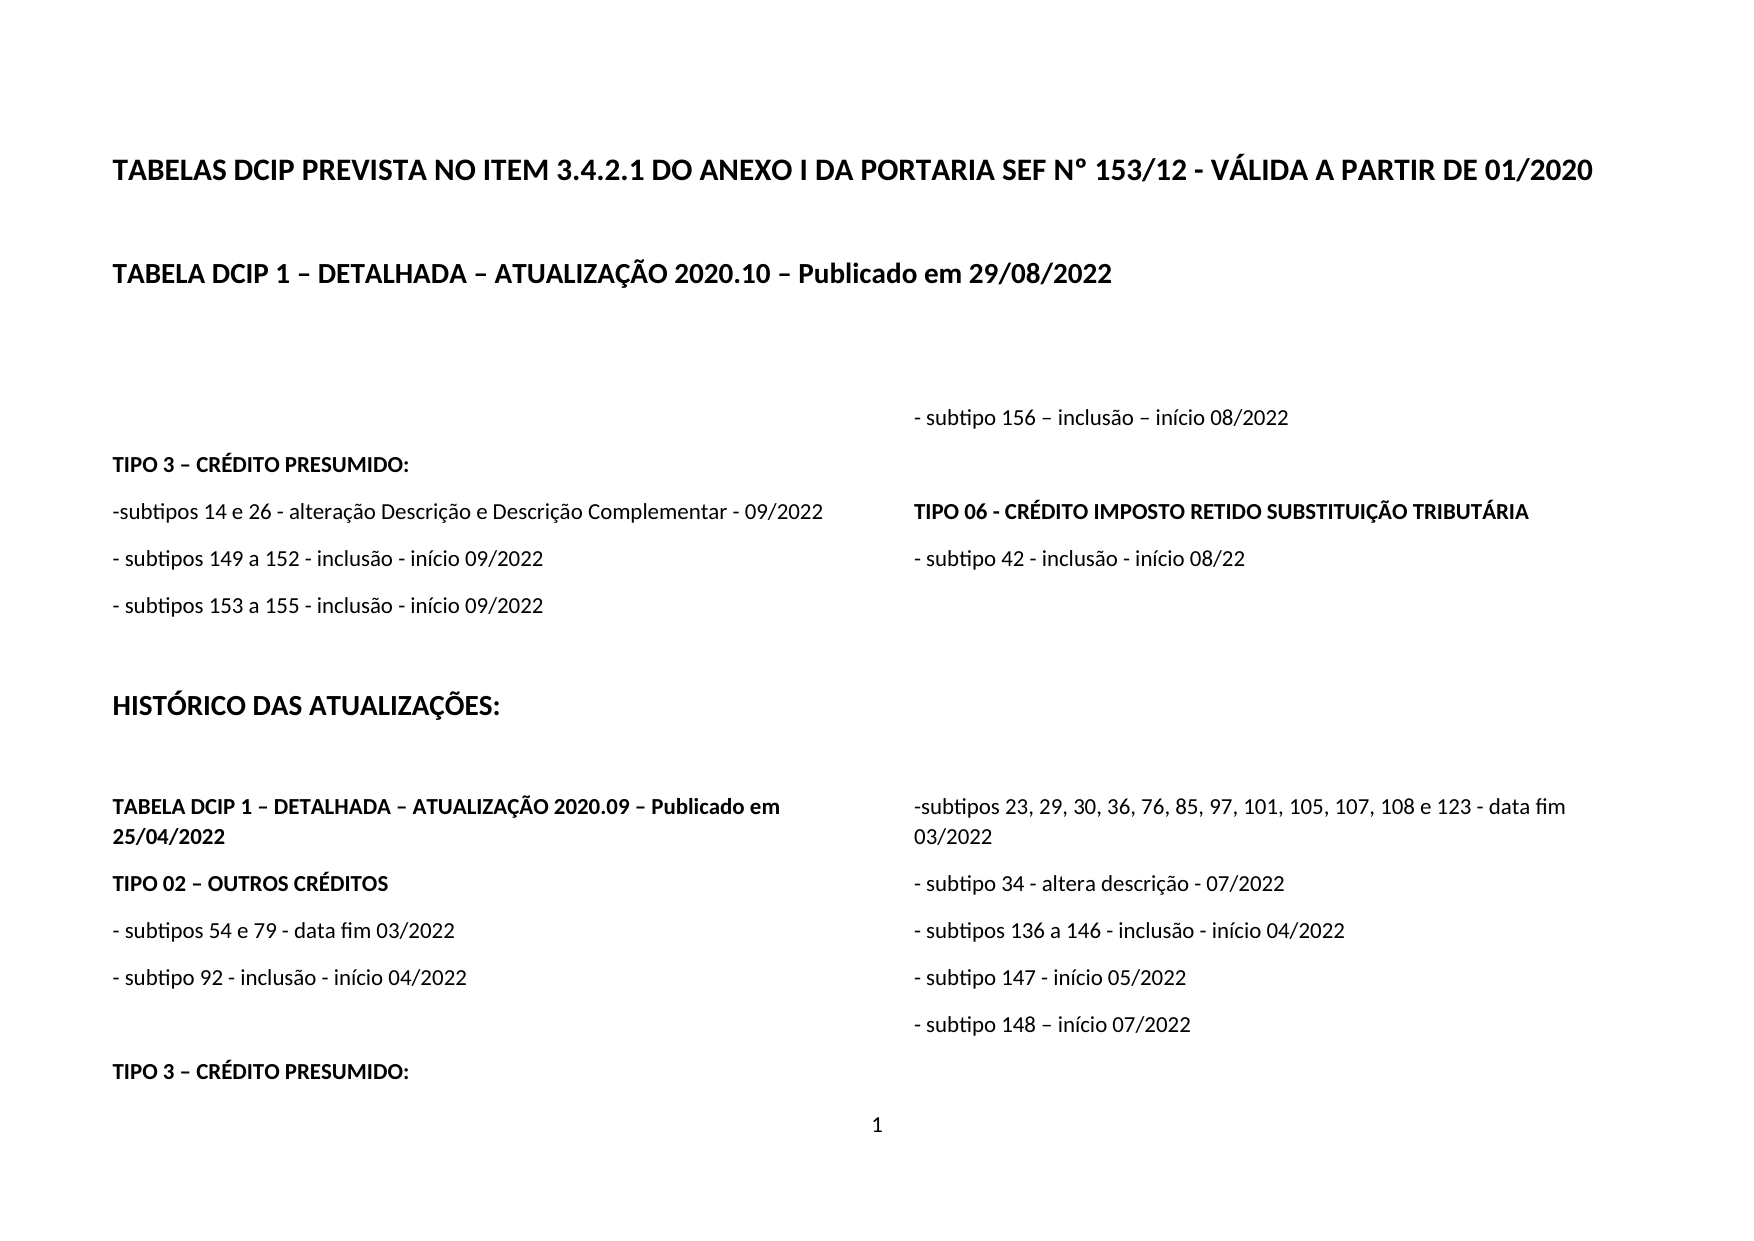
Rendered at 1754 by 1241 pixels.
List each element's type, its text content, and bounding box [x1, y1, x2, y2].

text - subtipos 153 a 155 - inclusão - início 09/2022 [112, 591, 840, 619]
text TIPO 3 – CRÉDITO PRESUMIDO: [112, 450, 840, 478]
text - subtipos 54 e 79 - data fim 03/2022 [112, 916, 840, 944]
text - subtipo 42 - inclusão - início 08/22 [914, 544, 1641, 572]
text HISTÓRICO DAS ATUALIZAÇÕES: [112, 687, 1641, 723]
text TIPO 3 – CRÉDITO PRESUMIDO: [112, 1057, 840, 1085]
text - subtipo 148 – início 07/2022 [914, 1010, 1641, 1038]
text TABELA DCIP 1 – DETALHADA – ATUALIZAÇÃO 2020.10 – Publicado em 29/08/2022 [112, 255, 1641, 290]
text TIPO 06 - CRÉDITO IMPOSTO RETIDO SUBSTITUIÇÃO TRIBUTÁRIA [914, 497, 1641, 525]
text - subtipo 34 - altera descrição - 07/2022 [914, 869, 1641, 897]
text -subtipos 23, 29, 30, 36, 76, 85, 97, 101, 105, 107, 108 e 123 - data fim 03/2022 [914, 792, 1641, 850]
text TABELA DCIP 1 – DETALHADA – ATUALIZAÇÃO 2020.09 – Publicado em 25/04/2022 [112, 792, 840, 850]
text - subtipos 149 a 152 - inclusão - início 09/2022 [112, 544, 840, 572]
text TABELAS DCIP PREVISTA NO ITEM 3.4.2.1 DO ANEXO I DA PORTARIA SEF Nº 153/12 - VÁLIDA A PARTIR DE 01/2020 [112, 150, 1641, 188]
text - subtipo 92 - inclusão - início 04/2022 [112, 963, 840, 991]
text TIPO 02 – OUTROS CRÉDITOS [112, 869, 840, 897]
text - subtipo 156 – inclusão – início 08/2022 [914, 403, 1641, 432]
text - subtipo 147 - início 05/2022 [914, 963, 1641, 991]
text - subtipos 136 a 146 - inclusão - início 04/2022 [914, 916, 1641, 944]
text -subtipos 14 e 26 - alteração Descrição e Descrição Complementar - 09/2022 [112, 497, 840, 525]
